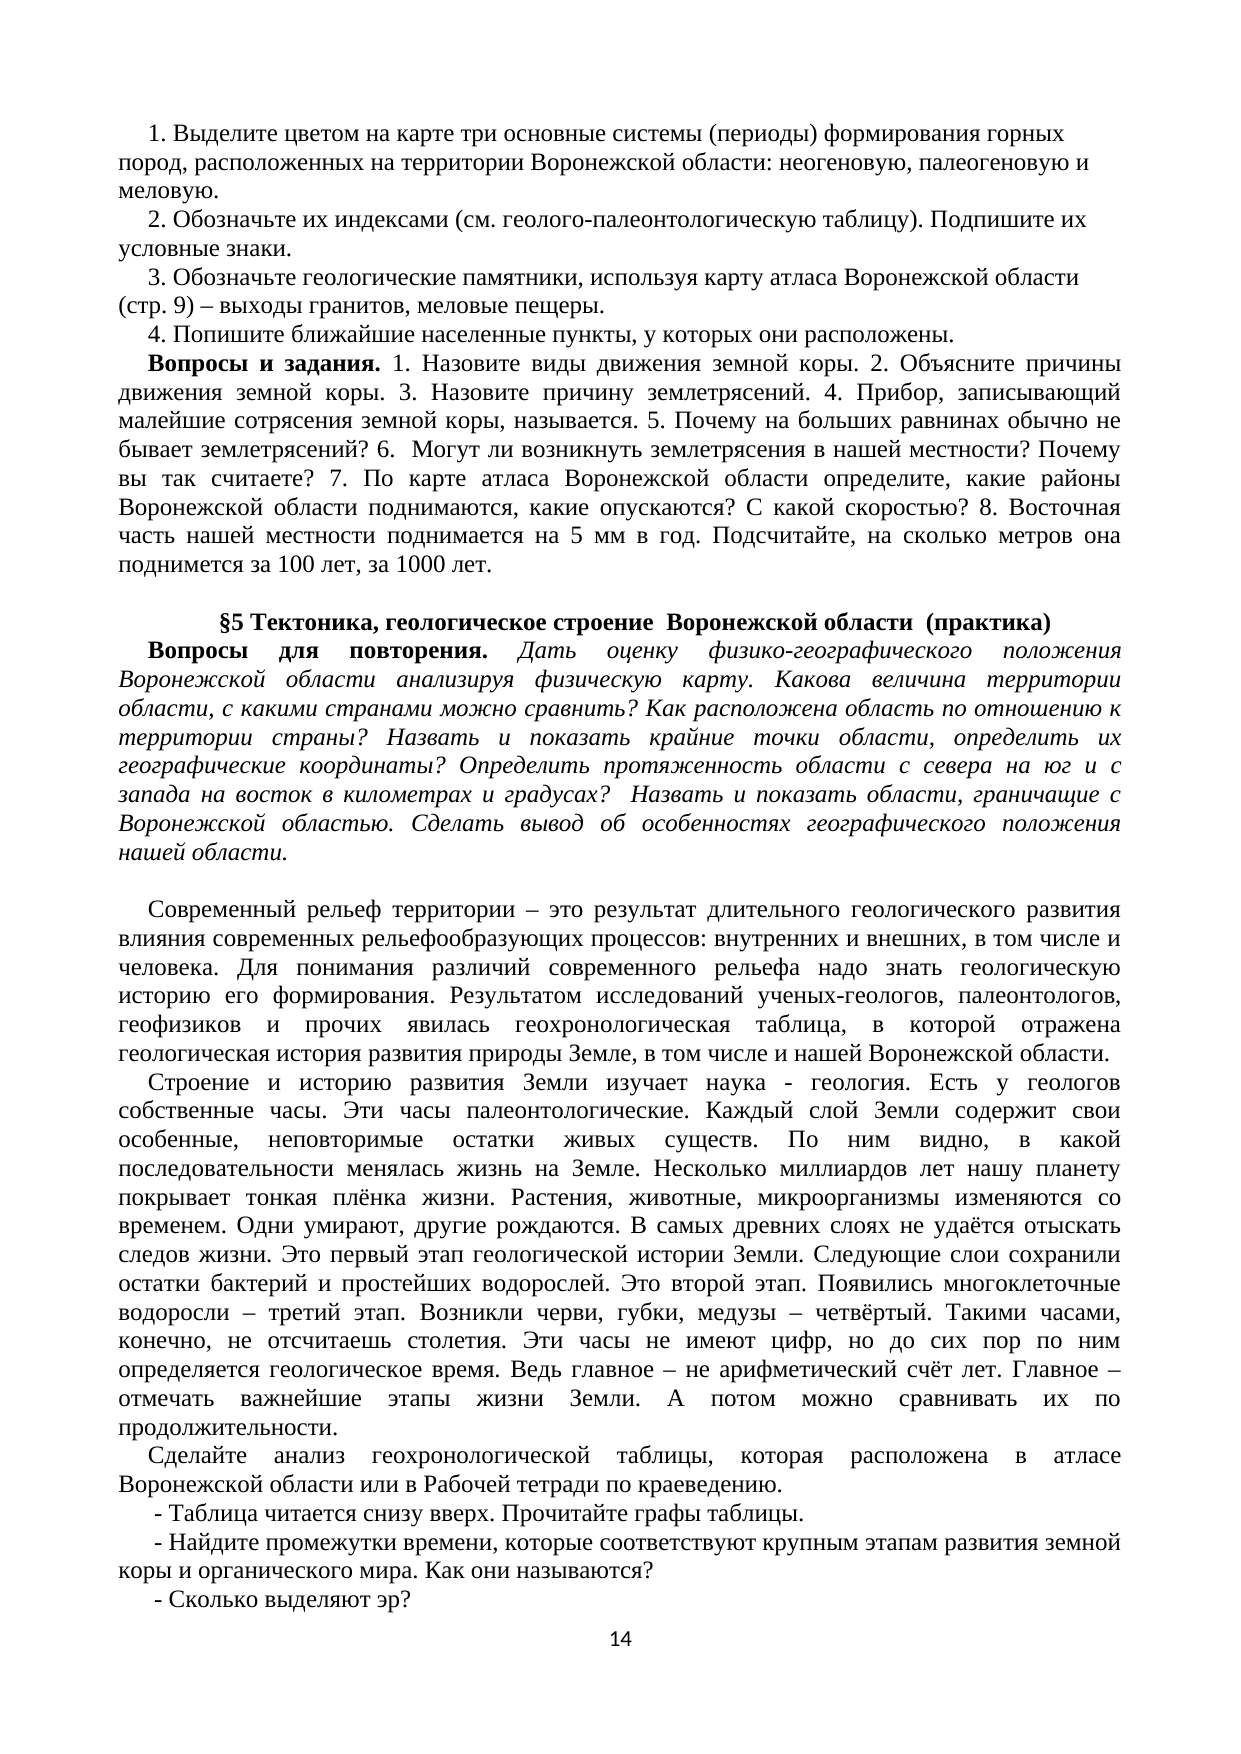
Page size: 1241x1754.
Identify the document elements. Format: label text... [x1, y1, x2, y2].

text Сделайте анализ геохронологической таблицы, которая расположена в атласе Воронежской области или в Рабочей тетради по краеведению. [118, 1441, 1122, 1498]
text §5 Тектоника, геологическое строение Воронежской области (практика) [118, 607, 1122, 636]
text Вопросы для повторения. Дать оценку физико-географического положения Воронежской области анализируя физическую карту. Какова величина территории области, с какими странами можно сравнить? Как расположена область по отношению к территории страны? Назвать и показать крайние точки области, определить их географические координаты? Определить протяженность области с севера на юг и с запада на восток в километрах и градусах? Назвать и показать области, граничащие с Воронежской областью. Сделать вывод об особенностях географического положения нашей области. [118, 636, 1122, 866]
text Современный рельеф территории – это результат длительного геологического развития влияния современных рельефообразующих процессов: внутренних и внешних, в том числе и человека. Для понимания различий современного рельефа надо знать геологическую историю его формирования. Результатом исследований ученых-геологов, палеонтологов, геофизиков и прочих явилась геохронологическая таблица, в которой отражена геологическая история развития природы Земле, в том числе и нашей Воронежской области. [118, 894, 1122, 1067]
text - Найдите промежутки времени, которые соответствуют крупным этапам развития земной коры и органического мира. Как они называются? [118, 1527, 1122, 1584]
text Вопросы и задания. 1. Назовите виды движения земной коры. 2. Объясните причины движения земной коры. 3. Назовите причину землетрясений. 4. Прибор, записывающий малейшие сотрясения земной коры, называется. 5. Почему на больших равнинах обычно не бывает землетрясений? 6. Могут ли возникнуть землетрясения в нашей местности? Почему вы так считаете? 7. По карте атласа Воронежской области определите, какие районы Воронежской области поднимаются, какие опускаются? С какой скоростью? 8. Восточная часть нашей местности поднимается на в год. Подсчитайте, на сколько метров она поднимется за 100 лет, за 1000 лет. [118, 348, 1122, 578]
text 4. Попишите ближайшие населенные пункты, у которых они расположены. [118, 319, 1122, 348]
text 3. Обозначьте геологические памятники, используя карту атласа Воронежской области (стр. 9) – выходы гранитов, меловые пещеры. [118, 262, 1122, 319]
text 2. Обозначьте их индексами (см. геолого-палеонтологическую таблицу). Подпишите их условные знаки. [118, 204, 1122, 262]
text 1. Выделите цветом на карте три основные системы (периоды) формирования горных пород, расположенных на территории Воронежской области: неогеновую, палеогеновую и меловую. [118, 118, 1122, 204]
text - Таблица читается снизу вверх. Прочитайте графы таблицы. [118, 1498, 1122, 1527]
text Строение и историю развития Земли изучает наука - геология. Есть у геологов собственные часы. Эти часы палеонтологические. Каждый слой Земли содержит свои особенные, неповторимые остатки живых существ. По ним видно, в какой последовательности менялась жизнь на Земле. Несколько миллиардов лет нашу планету покрывает тонкая плёнка жизни. Растения, животные, микроорганизмы изменяются со временем. Одни умирают, другие рождаются. В самых древних слоях не удаётся отыскать следов жизни. Это первый этап геологической истории Земли. Следующие слои сохранили остатки бактерий и простейших водорослей. Это второй этап. Появились многоклеточные водоросли – третий этап. Возникли черви, губки, медузы – четвёртый. Такими часами, конечно, не отсчитаешь столетия. Эти часы не имеют цифр, но до сих пор по ним определяется геологическое время. Ведь главное – не арифметический счёт лет. Главное – отмечать важнейшие этапы жизни Земли. А потом можно сравнивать их по продолжительности. [118, 1067, 1122, 1441]
text - Сколько выделяют эр? [118, 1584, 1122, 1613]
